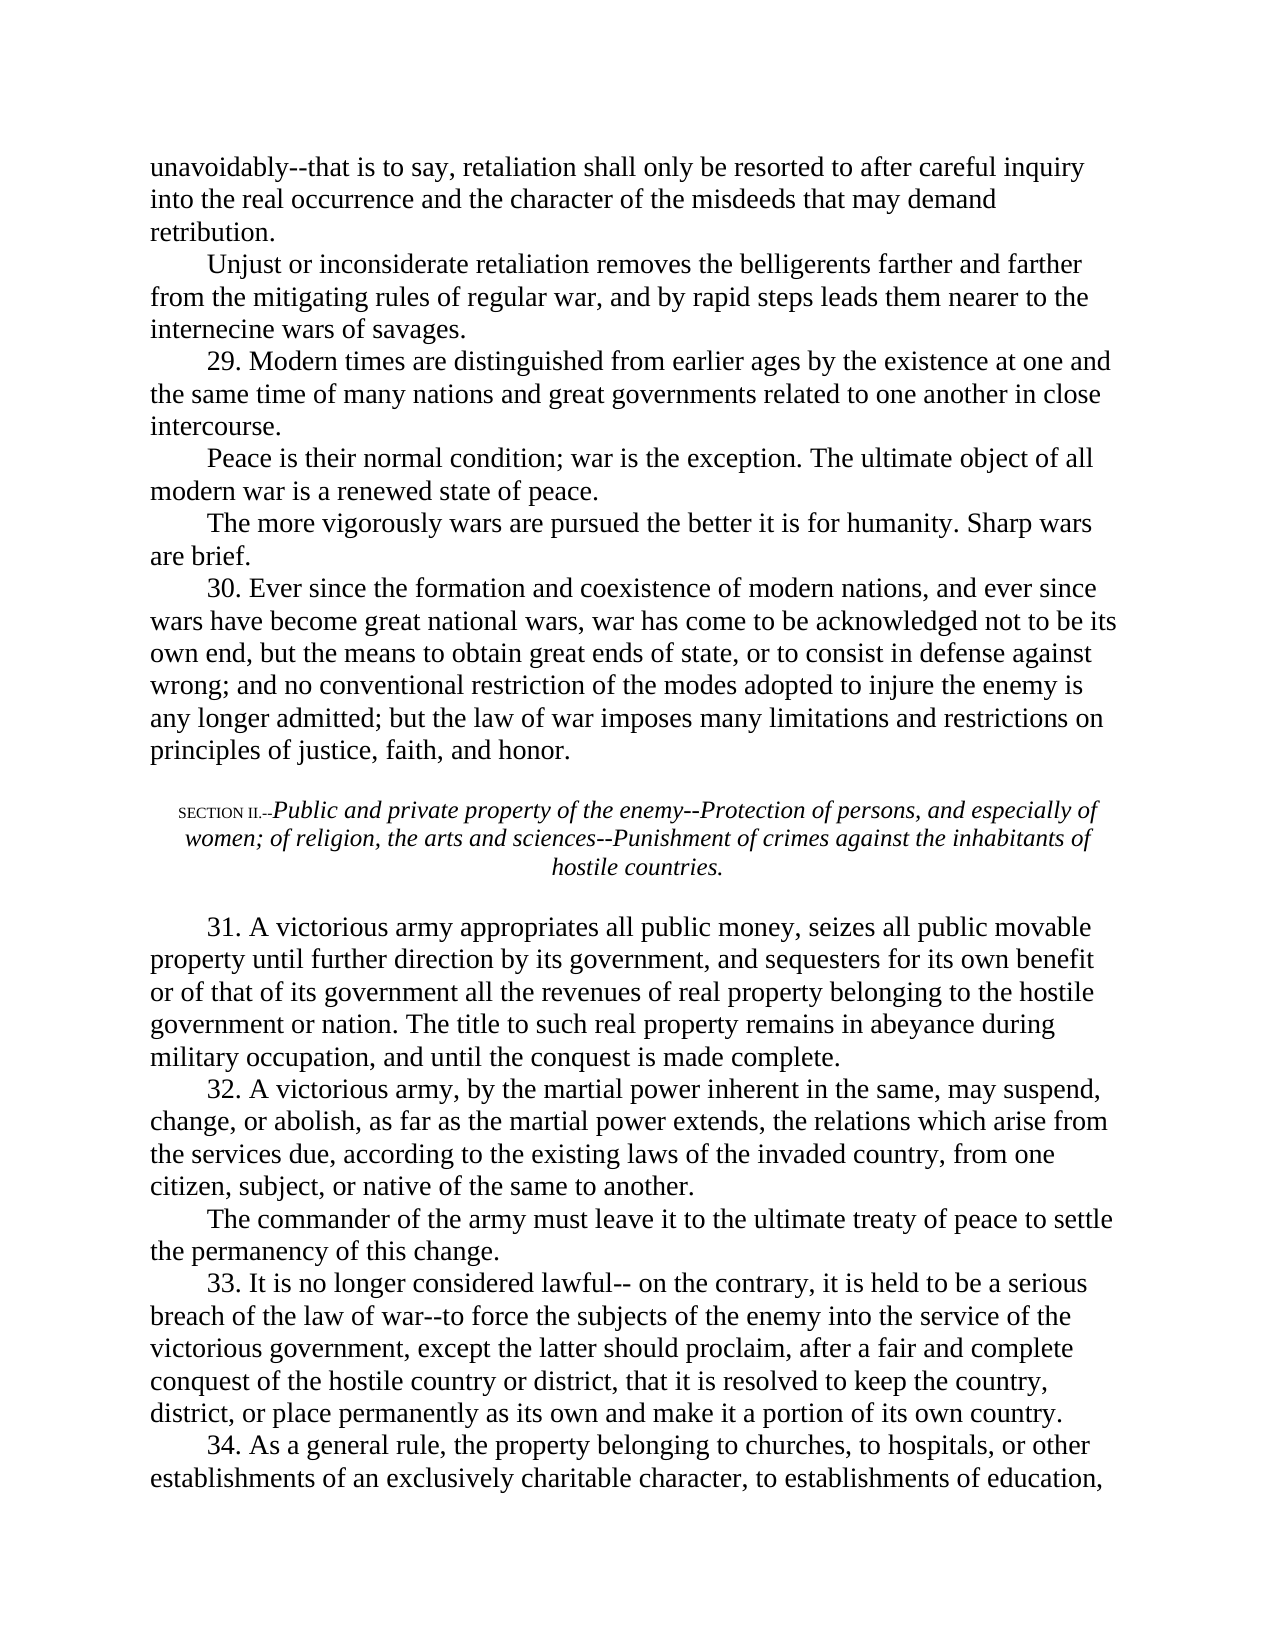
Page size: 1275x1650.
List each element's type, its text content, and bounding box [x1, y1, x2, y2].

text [150, 910, 1125, 1493]
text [150, 150, 1125, 766]
text SECTION II.--Public and private property of the enemy--Protection of persons, and especially of women; of religion, the arts and sciences--Punishment of crimes against the inhabitants of hostile countries. [150, 795, 1125, 881]
